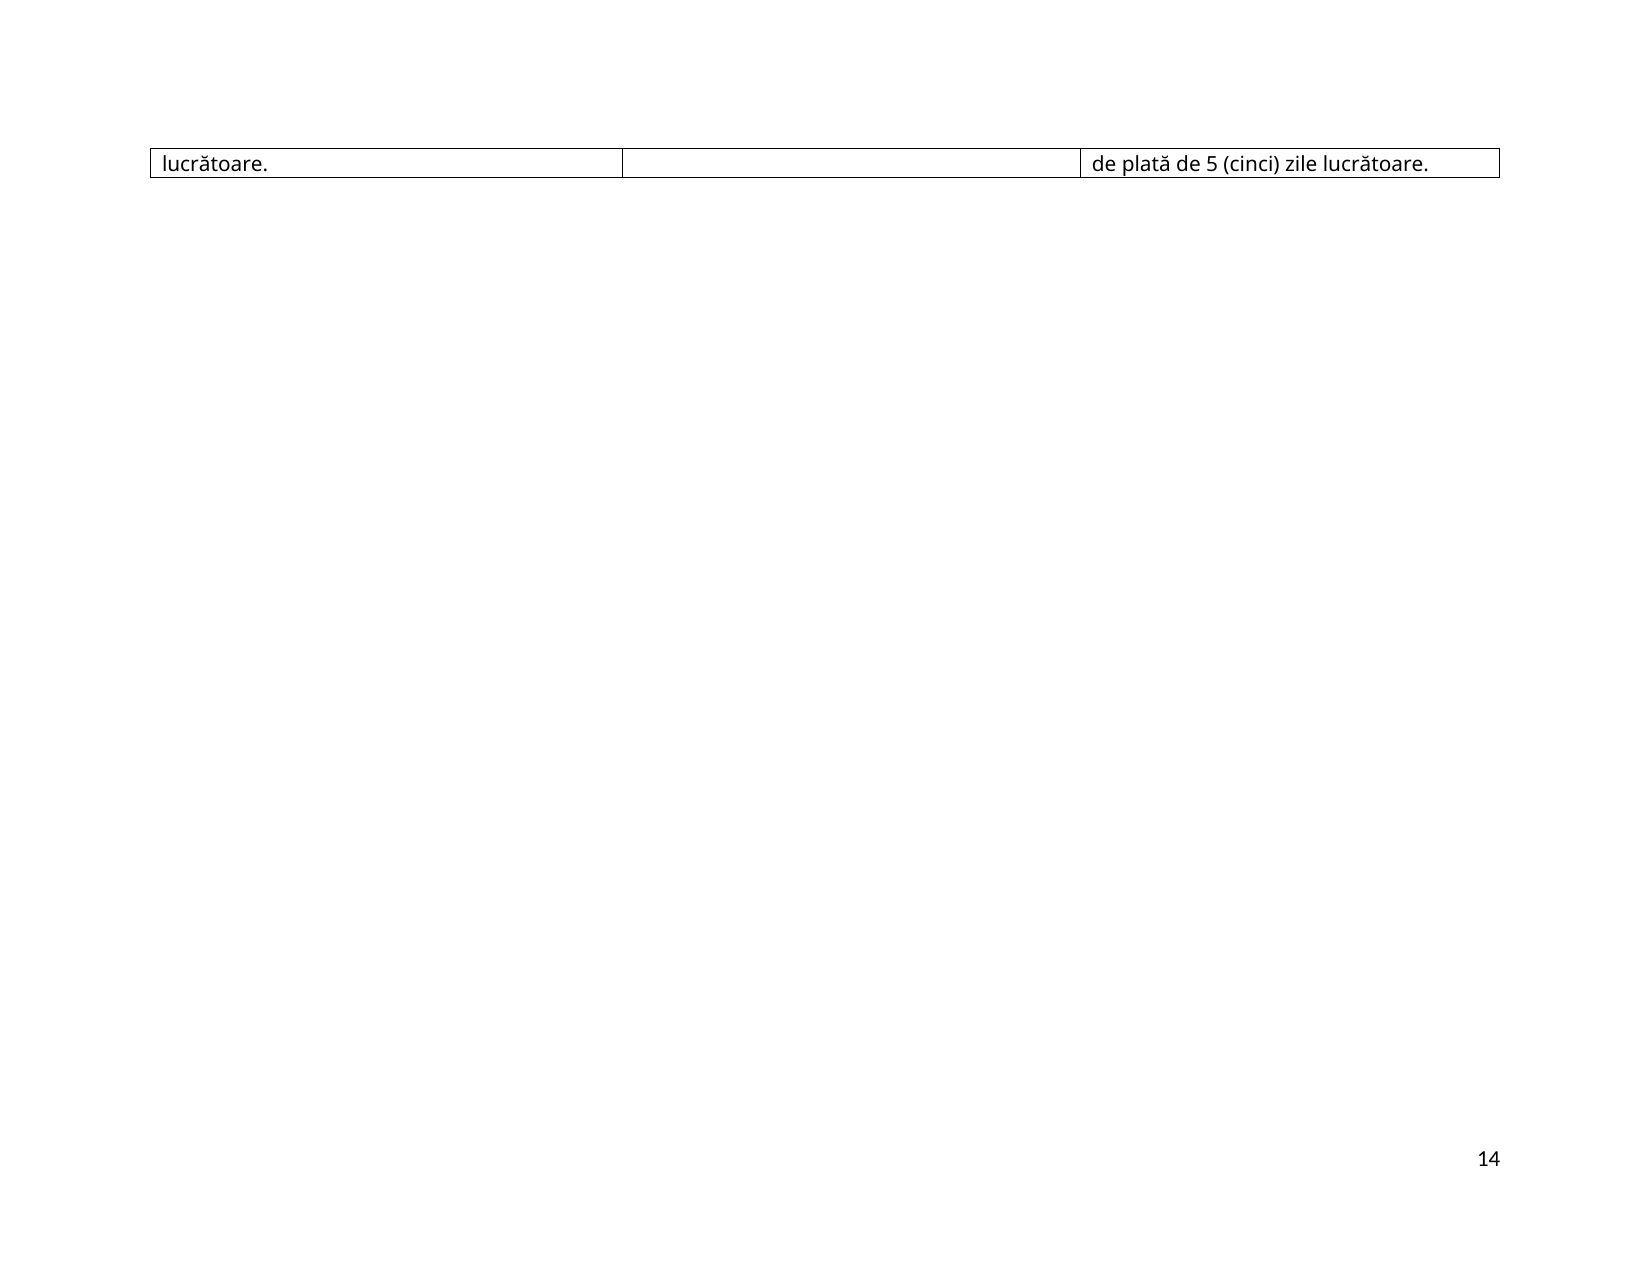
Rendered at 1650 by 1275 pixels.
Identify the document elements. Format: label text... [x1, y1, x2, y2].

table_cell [151, 149, 622, 177]
table_cell […] [623, 149, 1080, 177]
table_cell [1081, 149, 1499, 177]
